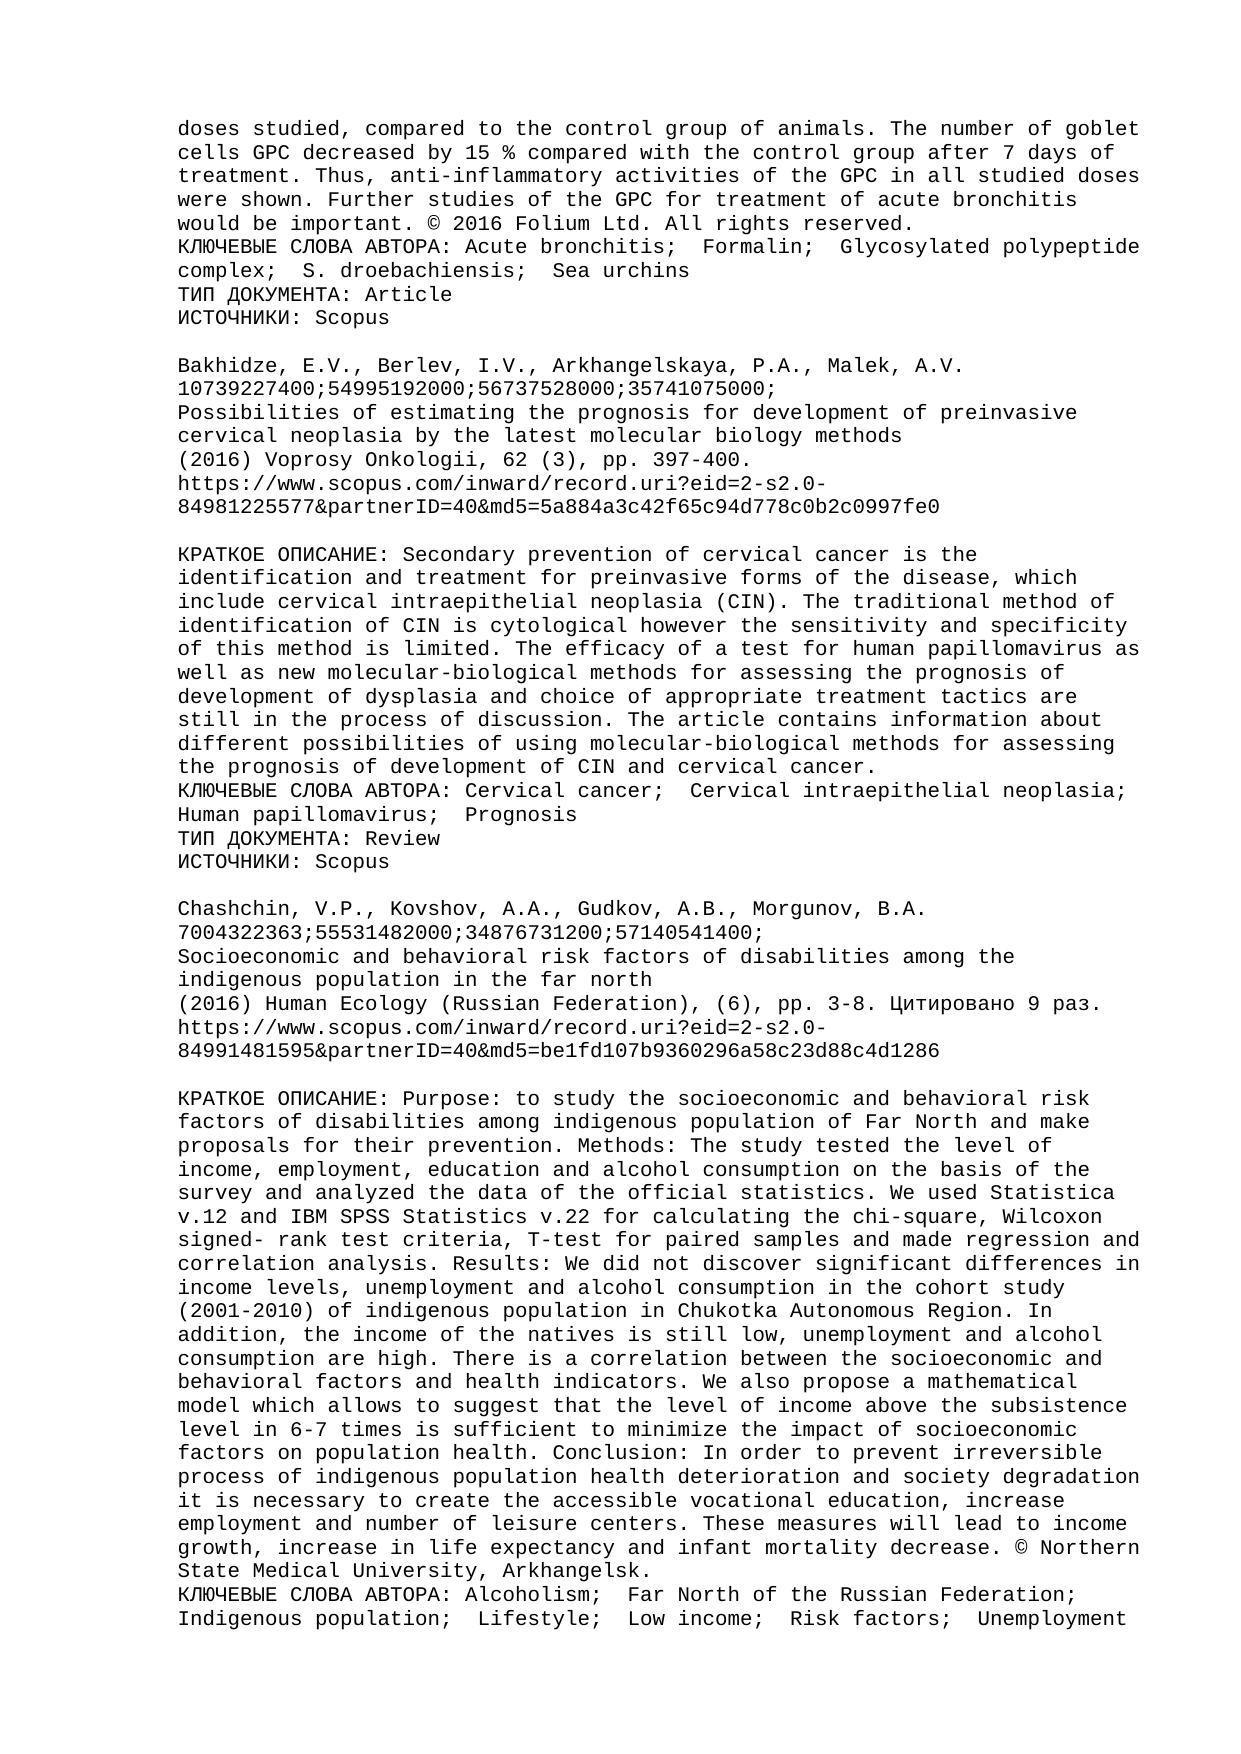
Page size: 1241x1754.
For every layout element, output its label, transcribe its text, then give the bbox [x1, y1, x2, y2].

text https://www.scopus.com/inward/record.uri?eid=2-s2.0-84991481595&partnerID=40&md5=be1fd107b9360296a58c23d88c4d1286 [177, 1017, 1152, 1064]
text https://www.scopus.com/inward/record.uri?eid=2-s2.0-84981225577&partnerID=40&md5=5a884a3c42f65c94d778c0b2c0997fe0 [177, 473, 1152, 520]
text (2016) Voprosy Onkologii, 62 (3), pp. 397-400. [177, 449, 1152, 473]
text КРАТКОЕ ОПИСАНИЕ: Purpose: to study the socioeconomic and behavioral risk factors of disabilities among indigenous population of Far North and make proposals for their prevention. Methods: The study tested the level of income, employment, education and alcohol consumption on the basis of the survey and analyzed the data of the official statistics. We used Statistica v.12 and IBM SPSS Statistics v.22 for calculating the chi-square, Wilcoxon signed- rank test criteria, T-test for paired samples and made regression and correlation analysis. Results: We did not discover significant differences in income levels, unemployment and alcohol consumption in the cohort study (2001-2010) of indigenous population in Chukotka Autonomous Region. In addition, the income of the natives is still low, unemployment and alcohol consumption are high. There is a correlation between the socioeconomic and behavioral factors and health indicators. We also propose a mathematical model which allows to suggest that the level of income above the subsistence level in 6-7 times is sufficient to minimize the impact of socioeconomic factors on population health. Conclusion: In order to prevent irreversible process of indigenous population health deterioration and society degradation it is necessary to create the accessible vocational education, increase employment and number of leisure centers. These measures will lead to income growth, increase in life expectancy and infant mortality decrease. © Northern State Medical University, Arkhangelsk. [177, 1088, 1152, 1584]
text ИСТОЧНИКИ: Scopus [177, 851, 1152, 875]
text Possibilities of estimating the prognosis for development of preinvasive cervical neoplasia by the latest molecular biology methods [177, 402, 1152, 449]
text Bakhidze, E.V., Berlev, I.V., Arkhangelskaya, P.A., Malek, A.V. [177, 354, 1152, 378]
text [177, 118, 1152, 236]
text КРАТКОЕ ОПИСАНИЕ: Secondary prevention of cervical cancer is the identification and treatment for preinvasive forms of the disease, which include cervical intraepithelial neoplasia (CIN). The traditional method of identification of CIN is cytological however the sensitivity and specificity of this method is limited. The efficacy of a test for human papillomavirus as well as new molecular-biological methods for assessing the prognosis of development of dysplasia and choice of appropriate treatment tactics are still in the process of discussion. The article contains information about different possibilities of using molecular-biological methods for assessing the prognosis of development of CIN and cervical cancer. [177, 544, 1152, 780]
text 7004322363;55531482000;34876731200;57140541400; [177, 922, 1152, 946]
text КЛЮЧЕВЫЕ СЛОВА АВТОРА: Acute bronchitis; Formalin; Glycosylated polypeptide complex; S. droebachiensis; Sea urchins [177, 236, 1152, 284]
text ТИП ДОКУМЕНТА: Review [177, 827, 1152, 851]
text КЛЮЧЕВЫЕ СЛОВА АВТОРА: Alcoholism; Far North of the Russian Federation; Indigenous population; Lifestyle; Low income; Risk factors; Unemployment [177, 1584, 1152, 1631]
text КЛЮЧЕВЫЕ СЛОВА АВТОРА: Cervical cancer; Cervical intraepithelial neoplasia; Human papillomavirus; Prognosis [177, 780, 1152, 827]
text Socioeconomic and behavioral risk factors of disabilities among the indigenous population in the far north [177, 946, 1152, 993]
text 10739227400;54995192000;56737528000;35741075000; [177, 378, 1152, 402]
text Chashchin, V.P., Kovshov, A.A., Gudkov, A.B., Morgunov, B.A. [177, 898, 1152, 922]
text (2016) Human Ecology (Russian Federation), (6), pp. 3-8. Цитировано 9 раз. [177, 993, 1152, 1017]
text ТИП ДОКУМЕНТА: Article [177, 284, 1152, 307]
text ИСТОЧНИКИ: Scopus [177, 307, 1152, 331]
